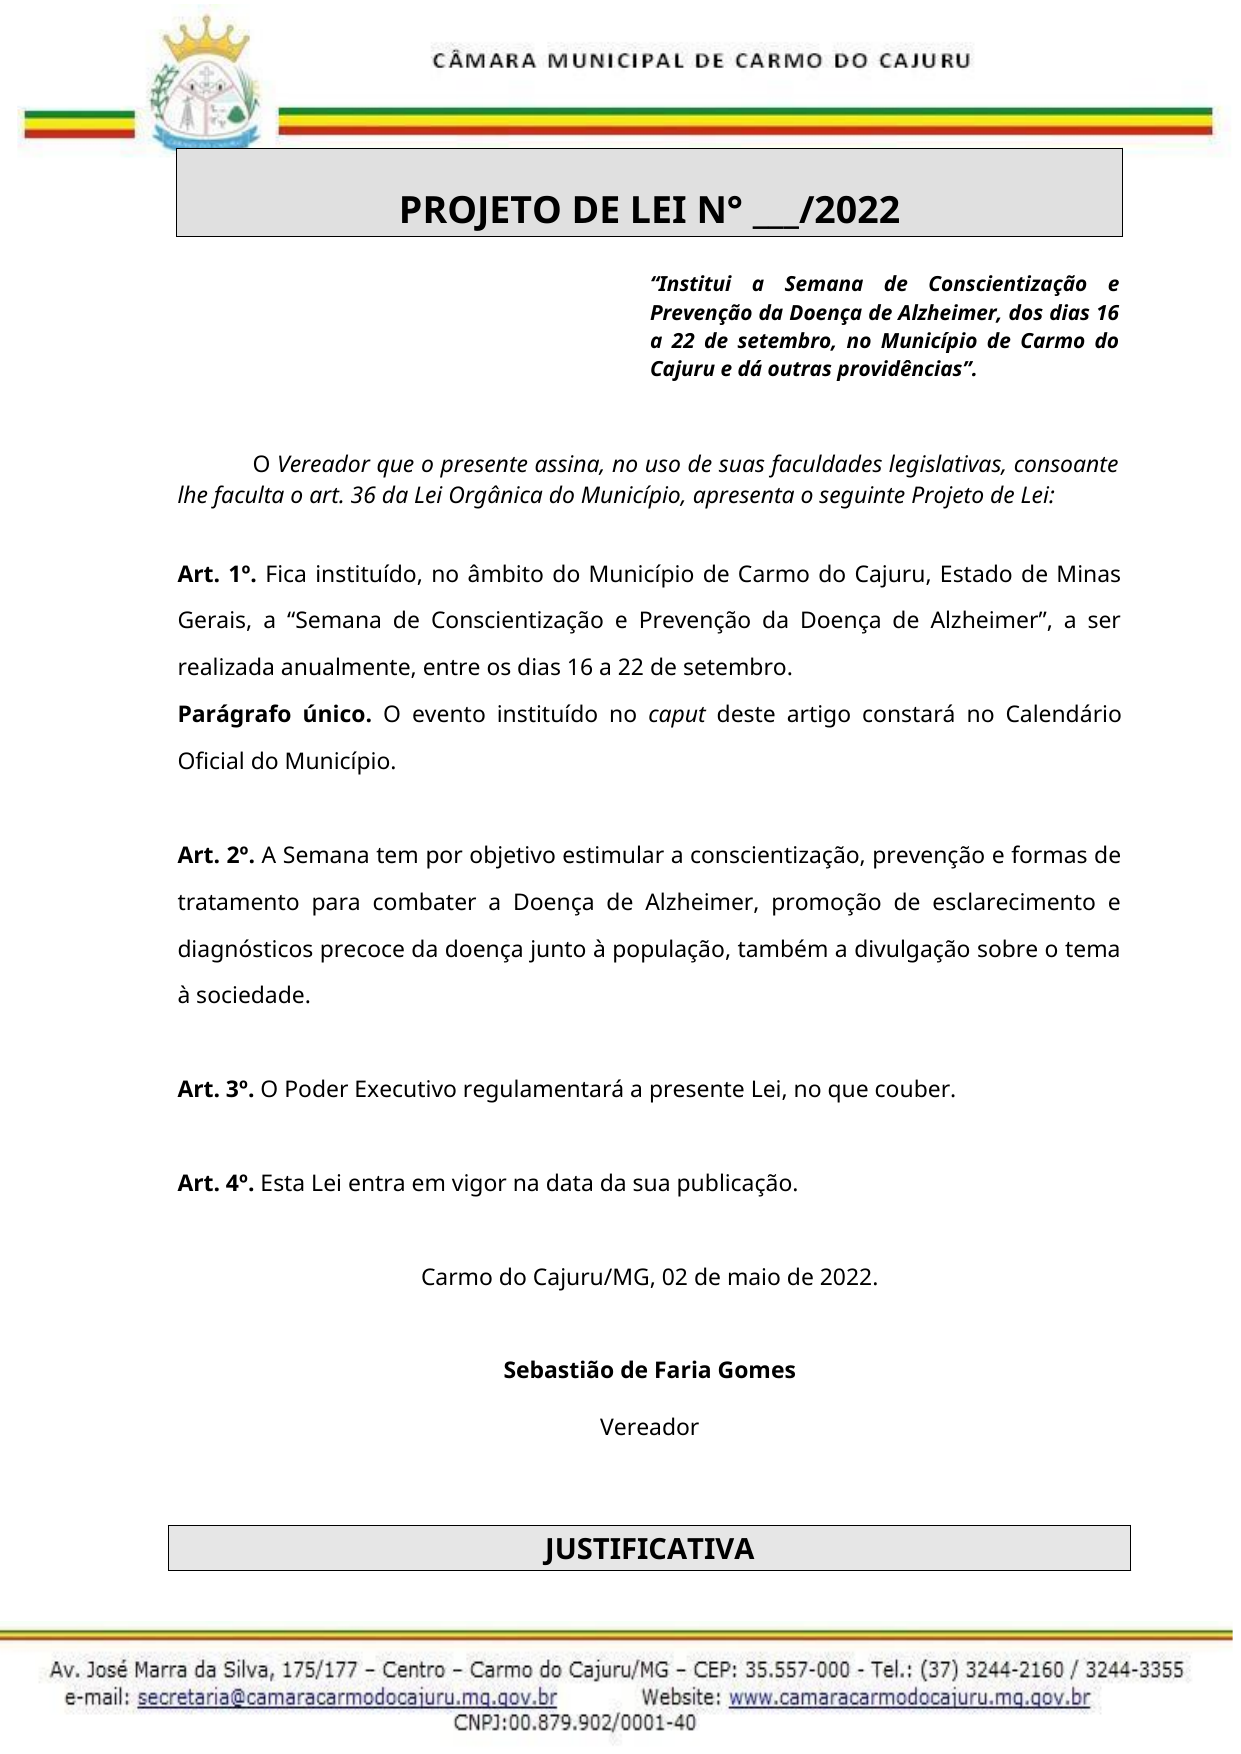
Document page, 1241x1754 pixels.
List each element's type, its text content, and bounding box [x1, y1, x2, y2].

text Art. 1º. Fica instituído, no âmbito do Município de Carmo do Cajuru, Estado de Minas Gerais, a “Semana de Conscientização e Prevenção da Doença de Alzheimer”, a ser realizada anualmente, entre os dias 16 a 22 de setembro. [177, 558, 1122, 683]
text Sebastião de Faria Gomes [177, 1354, 1122, 1386]
text Art. 2º. A Semana tem por objetivo estimular a conscientização, prevenção e formas de tratamento para combater a Doença de Alzheimer, promoção de esclarecimento e diagnósticos precoce da doença junto à população, também a divulgação sobre o tema à sociedade. [177, 839, 1122, 1011]
text Carmo do Cajuru/MG, 02 de maio de 2022. [177, 1261, 1122, 1292]
picture [0, 1621, 1233, 1754]
text “Institui a Semana de Conscientização e Prevenção da Doença de Alzheimer, dos dias 16 a 22 de setembro, no Município de Carmo do Cajuru e dá outras providências”. [650, 269, 1122, 383]
text Art. 3º. O Poder Executivo regulamentará a presente Lei, no que couber. [177, 1073, 1122, 1104]
title PROJETO DE LEI N° ___/2022 [177, 149, 1122, 236]
picture [17, 4, 1232, 180]
text Parágrafo único. O evento instituído no caput deste artigo constará no Calendário Oficial do Município. [177, 698, 1122, 776]
text O Vereador que o presente assina, no uso de suas faculdades legislativas, consoante lhe faculta o art. 36 da Lei Orgânica do Município, apresenta o seguinte Projeto de Lei: [177, 448, 1122, 511]
text JUSTIFICATIVA [169, 1526, 1130, 1570]
text Art. 4º. Esta Lei entra em vigor na data da sua publicação. [177, 1167, 1122, 1198]
text Vereador [177, 1411, 1122, 1442]
